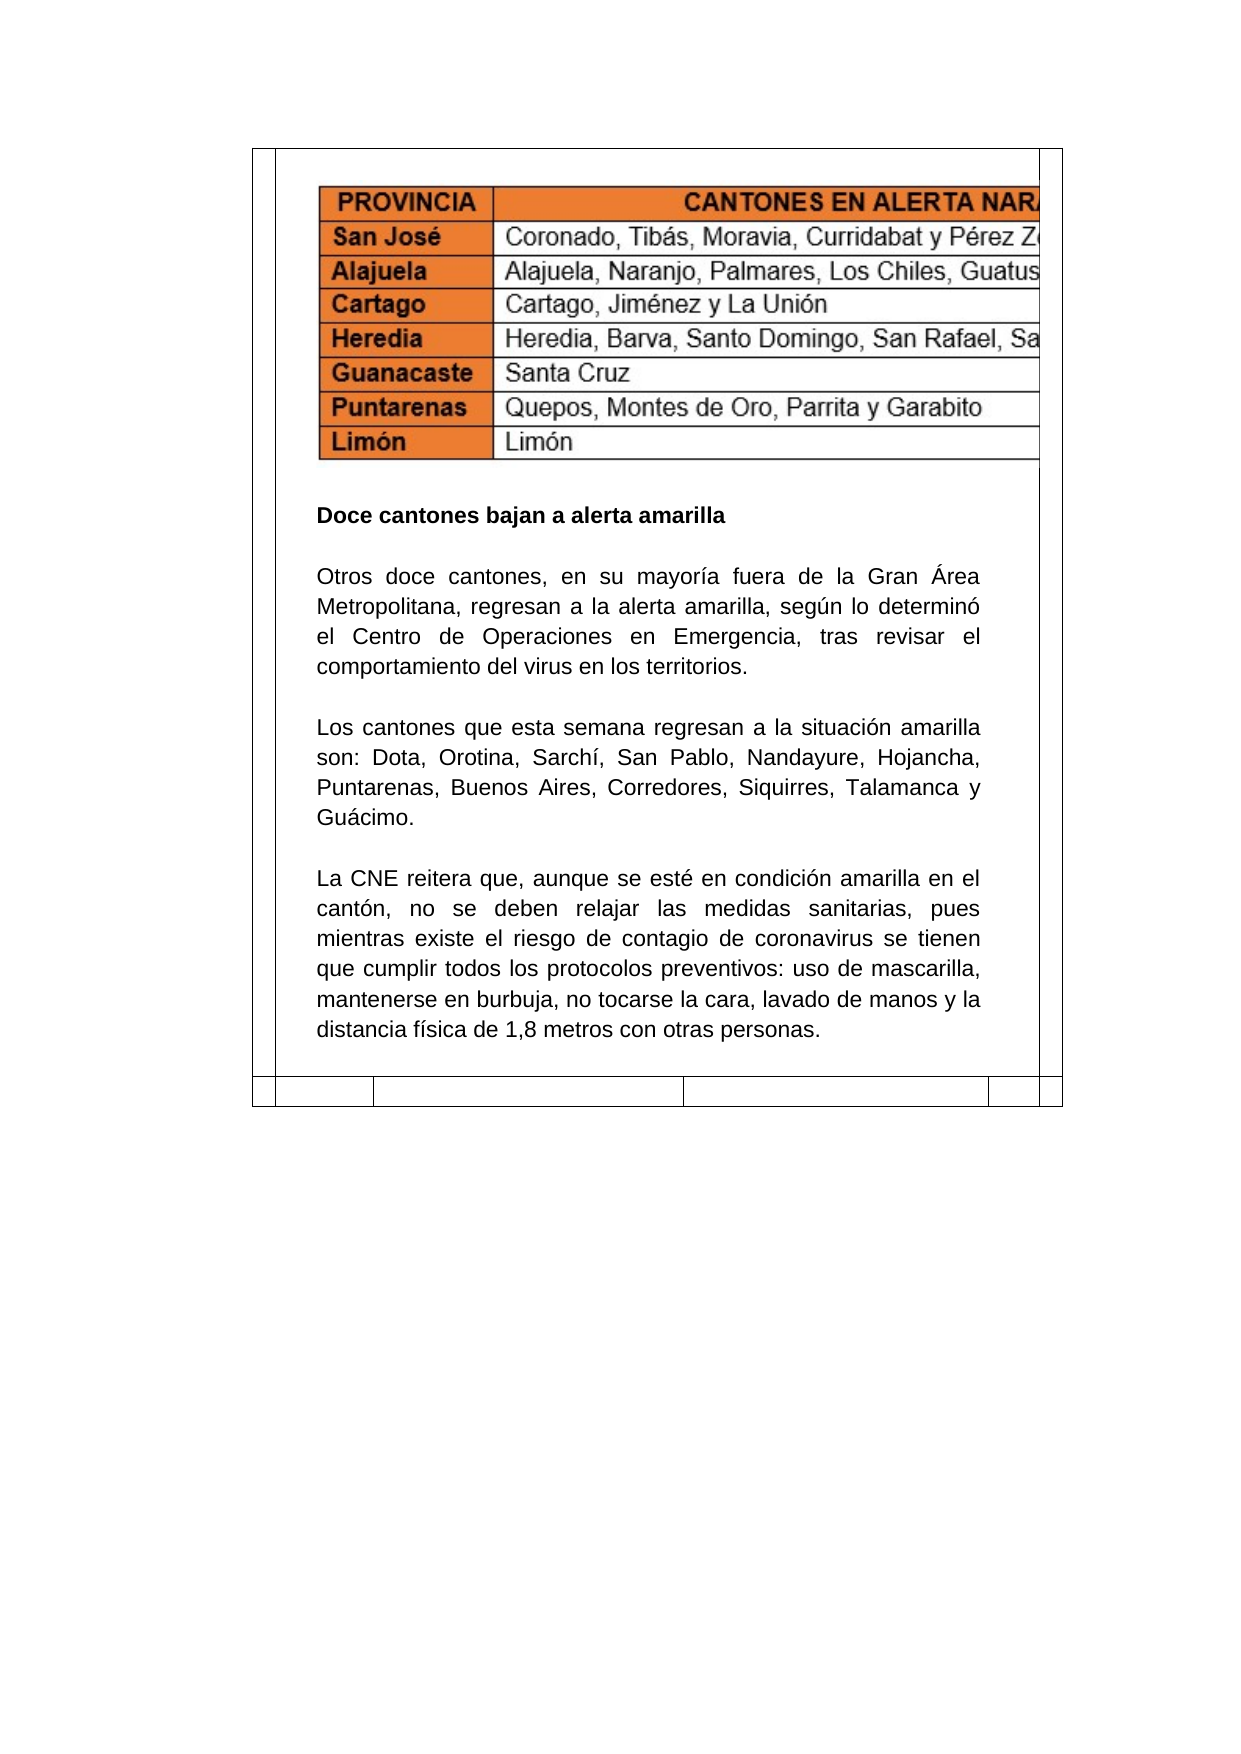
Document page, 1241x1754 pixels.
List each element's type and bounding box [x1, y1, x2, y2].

table_header [276, 149, 1039, 1076]
table_cell [684, 1077, 988, 1106]
table_header [253, 149, 275, 1076]
table_cell [1040, 1077, 1062, 1106]
table_cell [374, 1077, 683, 1106]
table_cell [276, 1077, 373, 1106]
picture [316, 180, 1040, 468]
table_cell [989, 1077, 1039, 1106]
table_header [1040, 149, 1062, 1076]
table_cell [253, 1077, 275, 1106]
